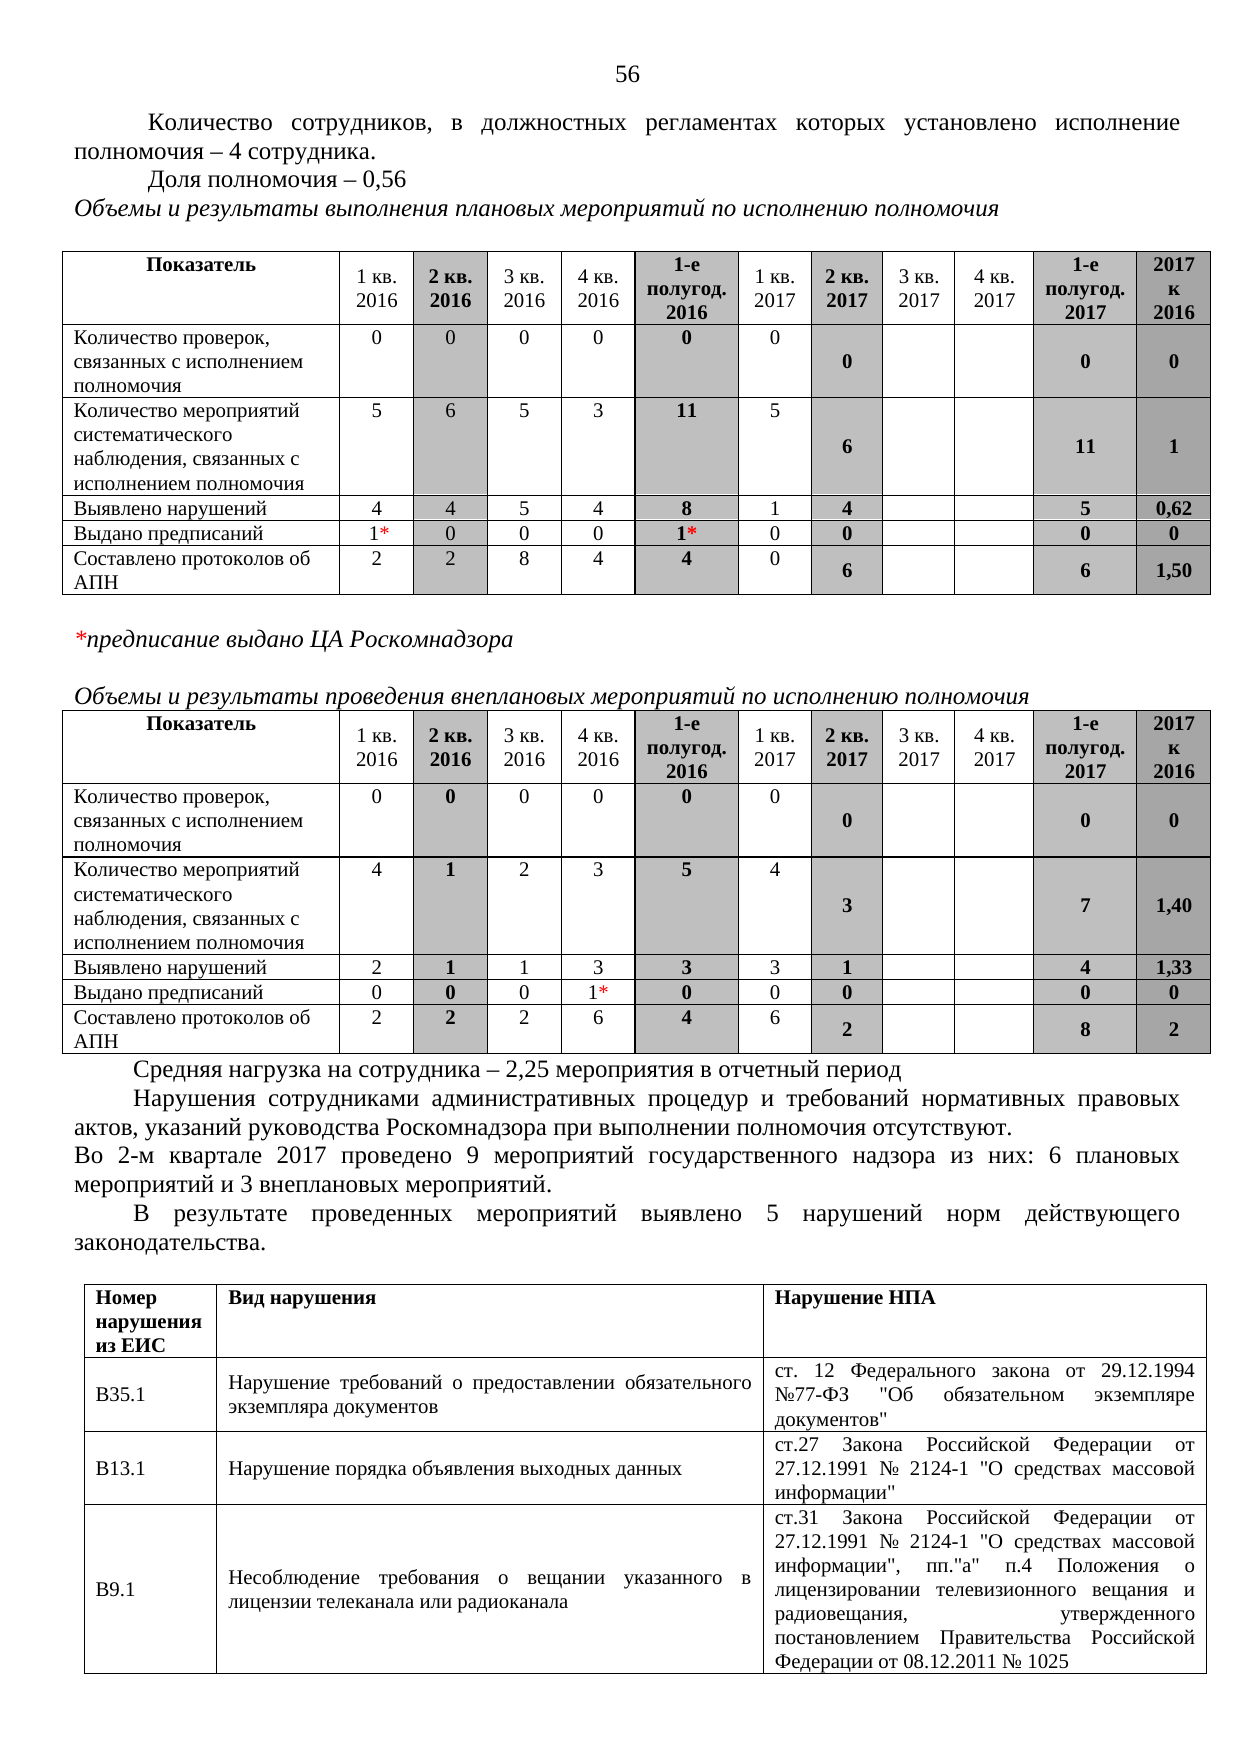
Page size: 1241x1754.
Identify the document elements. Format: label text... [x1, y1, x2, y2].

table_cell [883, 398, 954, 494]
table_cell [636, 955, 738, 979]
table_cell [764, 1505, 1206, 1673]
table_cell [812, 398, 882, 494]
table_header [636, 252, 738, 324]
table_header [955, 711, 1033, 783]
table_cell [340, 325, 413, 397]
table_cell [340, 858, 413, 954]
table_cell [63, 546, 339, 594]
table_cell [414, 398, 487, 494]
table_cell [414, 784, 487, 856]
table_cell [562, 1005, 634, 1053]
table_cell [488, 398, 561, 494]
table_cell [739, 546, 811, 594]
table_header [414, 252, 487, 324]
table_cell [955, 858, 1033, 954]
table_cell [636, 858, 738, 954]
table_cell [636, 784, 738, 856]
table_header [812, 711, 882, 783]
text Объемы и результаты проведения внеплановых мероприятий по исполнению полномочия [74, 681, 1181, 710]
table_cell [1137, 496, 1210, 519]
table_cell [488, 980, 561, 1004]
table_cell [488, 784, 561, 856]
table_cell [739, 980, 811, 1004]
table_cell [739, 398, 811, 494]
text Во 2-м квартале 2017 проведено 9 мероприятий государственного надзора из них: 6 плановых мероприятий и 3 внеплановых мероприятий. [74, 1140, 1181, 1198]
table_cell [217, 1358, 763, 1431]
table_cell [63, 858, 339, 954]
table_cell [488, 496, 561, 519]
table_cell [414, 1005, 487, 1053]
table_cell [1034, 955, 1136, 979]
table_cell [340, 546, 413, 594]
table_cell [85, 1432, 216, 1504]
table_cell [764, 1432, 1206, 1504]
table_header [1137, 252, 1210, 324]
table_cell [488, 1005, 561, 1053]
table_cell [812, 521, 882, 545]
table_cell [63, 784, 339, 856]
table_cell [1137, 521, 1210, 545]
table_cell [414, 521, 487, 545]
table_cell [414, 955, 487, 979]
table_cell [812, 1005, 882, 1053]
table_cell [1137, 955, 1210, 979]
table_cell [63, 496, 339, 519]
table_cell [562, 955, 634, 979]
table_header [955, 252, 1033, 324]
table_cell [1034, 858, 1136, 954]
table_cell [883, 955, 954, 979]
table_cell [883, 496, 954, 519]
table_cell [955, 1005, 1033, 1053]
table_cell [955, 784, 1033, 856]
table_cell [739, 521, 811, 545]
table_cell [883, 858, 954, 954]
text Нарушения сотрудниками административных процедур и требований нормативных правовых актов, указаний руководства Роскомнадзора при выполнении полномочия отсутствуют. [74, 1083, 1181, 1140]
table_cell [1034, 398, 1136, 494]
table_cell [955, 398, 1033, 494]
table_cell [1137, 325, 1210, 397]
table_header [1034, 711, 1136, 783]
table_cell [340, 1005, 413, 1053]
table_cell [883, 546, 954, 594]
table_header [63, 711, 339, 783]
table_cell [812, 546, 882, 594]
text Объемы и результаты выполнения плановых мероприятий по исполнению полномочия [74, 193, 1181, 222]
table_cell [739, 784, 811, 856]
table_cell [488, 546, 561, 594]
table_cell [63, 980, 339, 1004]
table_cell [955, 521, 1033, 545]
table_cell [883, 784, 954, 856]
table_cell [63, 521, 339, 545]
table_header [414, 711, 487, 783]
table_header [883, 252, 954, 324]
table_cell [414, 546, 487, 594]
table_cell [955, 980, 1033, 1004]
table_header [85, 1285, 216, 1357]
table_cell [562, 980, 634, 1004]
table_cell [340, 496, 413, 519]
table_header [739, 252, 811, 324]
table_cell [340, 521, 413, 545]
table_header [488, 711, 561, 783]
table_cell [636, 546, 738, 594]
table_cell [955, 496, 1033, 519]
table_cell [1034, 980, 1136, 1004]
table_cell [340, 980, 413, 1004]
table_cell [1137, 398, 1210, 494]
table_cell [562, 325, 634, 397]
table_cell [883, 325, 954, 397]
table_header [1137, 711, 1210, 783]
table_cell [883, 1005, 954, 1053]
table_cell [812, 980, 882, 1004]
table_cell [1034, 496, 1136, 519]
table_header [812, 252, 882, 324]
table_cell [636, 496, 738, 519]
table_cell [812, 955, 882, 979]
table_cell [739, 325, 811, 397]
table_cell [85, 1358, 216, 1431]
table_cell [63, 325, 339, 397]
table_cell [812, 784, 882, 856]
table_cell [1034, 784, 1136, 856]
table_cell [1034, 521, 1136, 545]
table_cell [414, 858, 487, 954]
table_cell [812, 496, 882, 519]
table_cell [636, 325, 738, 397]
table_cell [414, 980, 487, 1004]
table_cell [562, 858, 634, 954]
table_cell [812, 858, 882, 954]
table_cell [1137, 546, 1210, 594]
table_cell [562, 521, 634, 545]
text *предписание выдано ЦА Роскомнадзора [74, 624, 1181, 652]
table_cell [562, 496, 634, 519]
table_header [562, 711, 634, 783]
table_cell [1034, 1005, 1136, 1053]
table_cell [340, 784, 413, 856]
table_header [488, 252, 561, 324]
text В результате проведенных мероприятий выявлено 5 нарушений норм действующего законодательства. [74, 1198, 1181, 1255]
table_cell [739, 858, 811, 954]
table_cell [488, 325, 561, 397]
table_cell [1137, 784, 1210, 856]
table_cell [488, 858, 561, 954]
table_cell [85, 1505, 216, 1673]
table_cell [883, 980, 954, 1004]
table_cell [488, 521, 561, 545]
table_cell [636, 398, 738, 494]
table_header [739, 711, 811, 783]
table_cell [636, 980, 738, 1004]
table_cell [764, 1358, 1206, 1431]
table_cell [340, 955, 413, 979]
text Средняя нагрузка на сотрудника – 2,25 мероприятия в отчетный период [74, 1054, 1181, 1083]
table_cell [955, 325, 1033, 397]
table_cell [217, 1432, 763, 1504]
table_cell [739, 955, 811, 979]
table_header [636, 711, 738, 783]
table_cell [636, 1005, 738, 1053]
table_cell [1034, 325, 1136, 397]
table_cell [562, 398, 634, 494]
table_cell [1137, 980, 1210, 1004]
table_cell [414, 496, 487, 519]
text Доля полномочия – 0,56 [74, 164, 1181, 193]
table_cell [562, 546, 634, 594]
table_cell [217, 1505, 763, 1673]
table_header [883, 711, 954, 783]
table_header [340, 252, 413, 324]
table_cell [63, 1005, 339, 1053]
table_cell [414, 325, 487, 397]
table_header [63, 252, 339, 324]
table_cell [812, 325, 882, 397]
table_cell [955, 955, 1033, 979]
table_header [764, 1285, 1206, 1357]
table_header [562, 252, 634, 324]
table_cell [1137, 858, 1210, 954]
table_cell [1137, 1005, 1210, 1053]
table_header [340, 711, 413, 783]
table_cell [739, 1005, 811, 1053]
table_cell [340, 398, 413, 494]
text Количество сотрудников, в должностных регламентах которых установлено исполнение полномочия – 4 сотрудника. [74, 107, 1181, 164]
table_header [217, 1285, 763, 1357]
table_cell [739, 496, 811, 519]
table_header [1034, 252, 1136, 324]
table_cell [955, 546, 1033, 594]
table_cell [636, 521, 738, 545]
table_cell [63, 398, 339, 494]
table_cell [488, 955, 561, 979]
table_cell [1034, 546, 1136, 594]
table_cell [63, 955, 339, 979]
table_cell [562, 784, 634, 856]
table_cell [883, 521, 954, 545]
